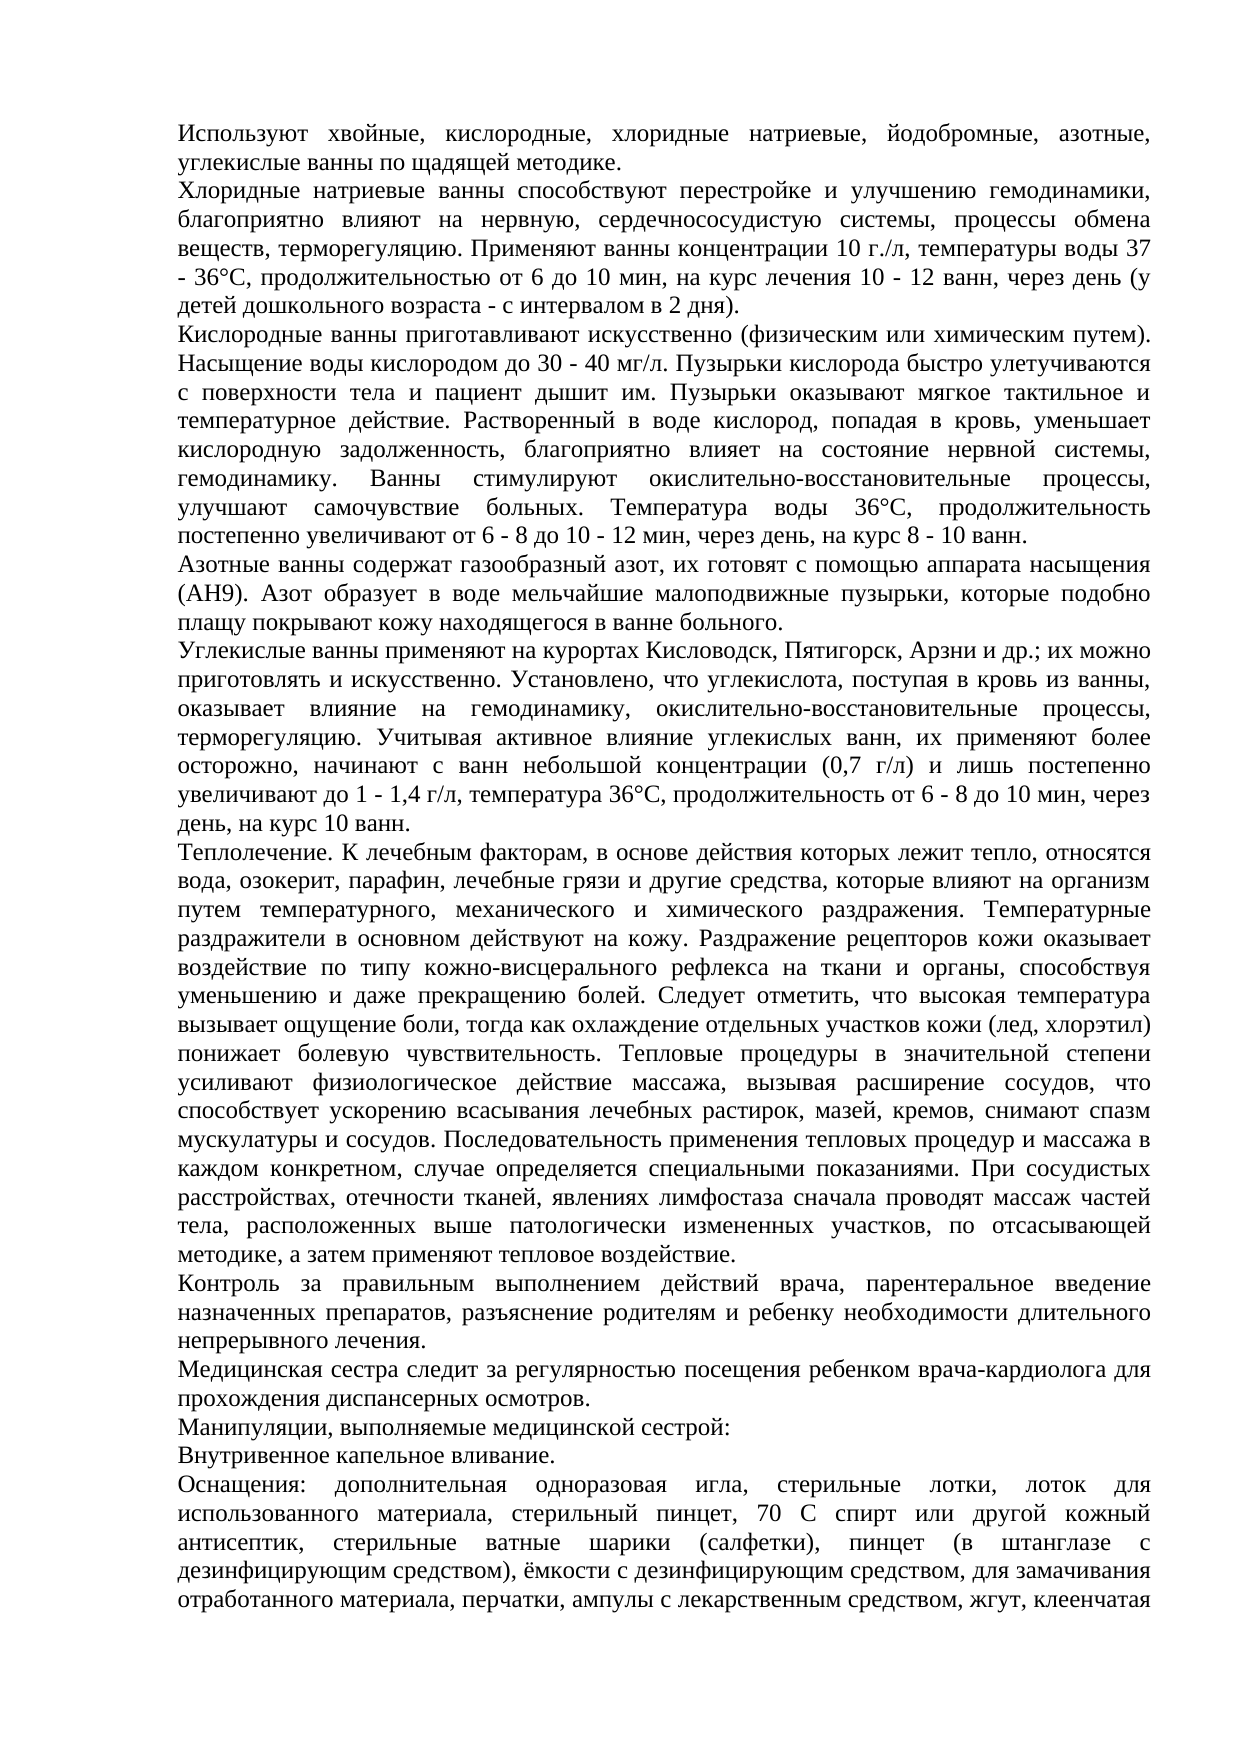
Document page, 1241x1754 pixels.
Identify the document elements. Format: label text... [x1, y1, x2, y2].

text Внутривенное капельное вливание. [177, 1441, 1152, 1469]
text Кислородные ванны приготавливают искусственно (физическим или химическим путем). Насыщение воды кислородом до 30 - 40 мг/л. Пузырьки кислорода быстро улетучиваются с поверхности тела и пациент дышит им. Пузырьки оказывают мягкое тактильное и температурное действие. Растворенный в воде кислород, попадая в кровь, уменьшает кислородную задолженность, благоприятно влияет на состояние нервной системы, гемодинамику. Ванны стимулируют окислительно-восстановительные процессы, улучшают самочувствие больных. Температура воды 36°С, продолжительность постепенно увеличивают от 6 - 8 до 10 - 12 мин, через день, на курс 8 - 10 ванн. [177, 319, 1152, 549]
text Углекислые ванны применяют на курортах Кисловодск, Пятигорск, Арзни и др.; их можно приготовлять и искусственно. Установлено, что углекислота, поступая в кровь из ванны, оказывает влияние на гемодинамику, окислительно-восстановительные процессы, терморегуляцию. Учитывая активное влияние углекислых ванн, их применяют более осторожно, начинают с ванн небольшой концентрации (0,7 г/л) и лишь постепенно увеличивают до 1 - 1,4 г/л, температура 36°С, продолжительность от 6 - 8 до 10 мин, через день, на курс 10 ванн. [177, 636, 1152, 837]
text Контроль за правильным выполнением действий врача, парентеральное введение назначенных препаратов, разъяснение родителям и ребенку необходимости длительного непрерывного лечения. [177, 1268, 1152, 1354]
text Хлоридные натриевые ванны способствуют перестройке и улучшению гемодинамики, благоприятно влияют на нервную, сердечнососудистую системы, процессы обмена веществ, терморегуляцию. Применяют ванны концентрации 10 г./л, температуры воды 37 - 36°С, продолжительностью от 6 до 10 мин, на курс лечения 10 - 12 ванн, через день (у детей дошкольного возраста - с интервалом в 2 дня). [177, 176, 1152, 319]
text Медицинская сестра следит за регулярностью посещения ребенком врача-кардиолога для прохождения диспансерных осмотров. [177, 1354, 1152, 1412]
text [177, 118, 1152, 176]
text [177, 1469, 1152, 1613]
text Теплолечение. К лечебным факторам, в основе действия которых лежит тепло, относятся вода, озокерит, парафин, лечебные грязи и другие средства, которые влияют на организм путем температурного, механического и химического раздражения. Температурные раздражители в основном действуют на кожу. Раздражение рецепторов кожи оказывает воздействие по типу кожно-висцерального рефлекса на ткани и органы, способствуя уменьшению и даже прекращению болей. Следует отметить, что высокая температура вызывает ощущение боли, тогда как охлаждение отдельных участков кожи (лед, хлорэтил) понижает болевую чувствительность. Тепловые процедуры в значительной степени усиливают физиологическое действие массажа, вызывая расширение сосудов, что способствует ускорению всасывания лечебных растирок, мазей, кремов, снимают спазм мускулатуры и сосудов. Последовательность применения тепловых процедур и массажа в каждом конкретном, случае определяется специальными показаниями. При сосудистых расстройствах, отечности тканей, явлениях лимфостаза сначала проводят массаж частей тела, расположенных выше патологически измененных участков, по отсасывающей методике, а затем применяют тепловое воздействие. [177, 837, 1152, 1268]
text Азотные ванны содержат газообразный азот, их готовят с помощью аппарата насыщения (АН9). Азот образует в воде мельчайшие малоподвижные пузырьки, которые подобно плащу покрывают кожу находящегося в ванне больного. [177, 549, 1152, 636]
text Манипуляции, выполняемые медицинской сестрой: [177, 1412, 1152, 1441]
